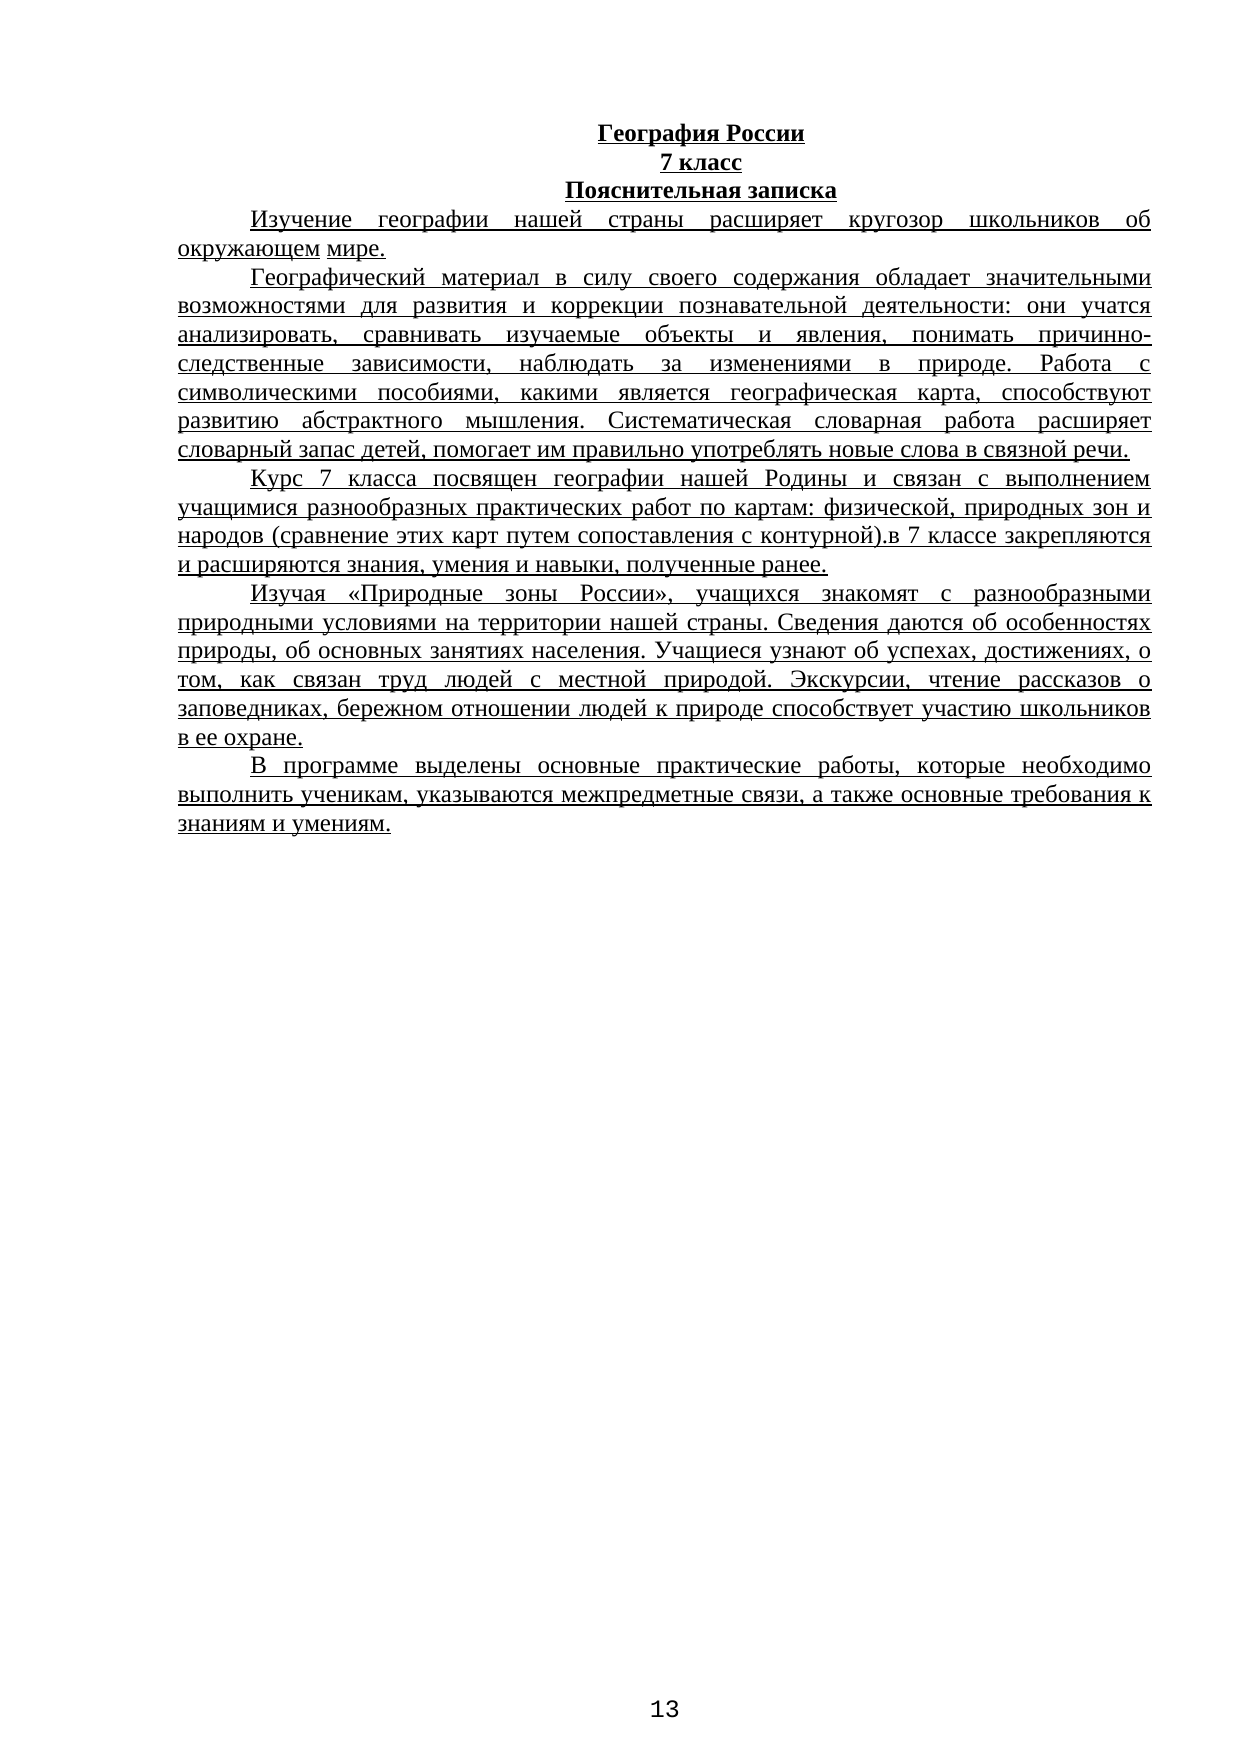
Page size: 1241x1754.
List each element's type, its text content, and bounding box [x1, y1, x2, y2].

text Курс 7 класса посвящен географии нашей Родины и связан с выполнением учащимися разнообразных практических работ по картам: физической, природных зон и народов (сравнение этих карт путем сопоставления с контурной).в 7 классе закрепляются и расширяются знания, умения и навыки, полученные ранее. [177, 547, 1152, 578]
text В программе выделены основные практические работы, которые необходимо выполнить ученикам, указываются межпредметные связи, а также основные требования к знаниям и умениям. [177, 805, 1152, 837]
text Географический материал в силу своего содержания обладает значительными возможностями для развития и коррекции познавательной деятельности: они учатся анализировать, сравнивать изучаемые объекты и явления, понимать причинно-следственные зависимости, наблюдать за изменениями в природе. Работа с символическими пособиями, какими является географическая карта, способствуют развитию абстрактного мышления. Систематическая словарная работа расширяет словарный запас детей, помогает им правильно употреблять новые слова в связной речи. [177, 262, 1152, 316]
text Изучая «Природные зоны России», учащихся знакомят с разнообразными природными условиями на территории нашей страны. Сведения даются об особенностях природы, об основных занятиях населения. Учащиеся узнают об успехах, достижениях, о том, как связан труд людей с местной природой. Экскурсии, чтение рассказов о заповедниках, бережном отношении людей к природе способствует участию школьников в ее охране. [177, 690, 1152, 751]
text Курс 7 класса посвящен географии нашей Родины и связан с выполнением учащимися разнообразных практических работ по картам: физической, природных зон и народов (сравнение этих карт путем сопоставления с контурной).в 7 классе закрепляются и расширяются знания, умения и навыки, полученные ранее. [177, 518, 1152, 546]
text Курс 7 класса посвящен географии нашей Родины и связан с выполнением учащимися разнообразных практических работ по картам: физической, природных зон и народов (сравнение этих карт путем сопоставления с контурной).в 7 классе закрепляются и расширяются знания, умения и навыки, полученные ранее. [177, 463, 1152, 517]
text 7 класс [177, 147, 1152, 176]
text География России [177, 118, 1152, 147]
text В программе выделены основные практические работы, которые необходимо выполнить ученикам, указываются межпредметные связи, а также основные требования к знаниям и умениям. [177, 751, 1152, 804]
text Изучая «Природные зоны России», учащихся знакомят с разнообразными природными условиями на территории нашей страны. Сведения даются об особенностях природы, об основных занятиях населения. Учащиеся узнают об успехах, достижениях, о том, как связан труд людей с местной природой. Экскурсии, чтение рассказов о заповедниках, бережном отношении людей к природе способствует участию школьников в ее охране. [177, 633, 1152, 661]
text Географический материал в силу своего содержания обладает значительными возможностями для развития и коррекции познавательной деятельности: они учатся анализировать, сравнивать изучаемые объекты и явления, понимать причинно-следственные зависимости, наблюдать за изменениями в природе. Работа с символическими пособиями, какими является географическая карта, способствуют развитию абстрактного мышления. Систематическая словарная работа расширяет словарный запас детей, помогает им правильно употреблять новые слова в связной речи. [177, 345, 1152, 402]
text Изучая «Природные зоны России», учащихся знакомят с разнообразными природными условиями на территории нашей страны. Сведения даются об особенностях природы, об основных занятиях населения. Учащиеся узнают об успехах, достижениях, о том, как связан труд людей с местной природой. Экскурсии, чтение рассказов о заповедниках, бережном отношении людей к природе способствует участию школьников в ее охране. [177, 662, 1152, 689]
text Изучение географии нашей страны расширяет кругозор школьников об окружающем мире. [177, 204, 1152, 262]
text Пояснительная записка [177, 176, 1152, 204]
text Изучая «Природные зоны России», учащихся знакомят с разнообразными природными условиями на территории нашей страны. Сведения даются об особенностях природы, об основных занятиях населения. Учащиеся узнают об успехах, достижениях, о том, как связан труд людей с местной природой. Экскурсии, чтение рассказов о заповедниках, бережном отношении людей к природе способствует участию школьников в ее охране. [177, 578, 1152, 632]
